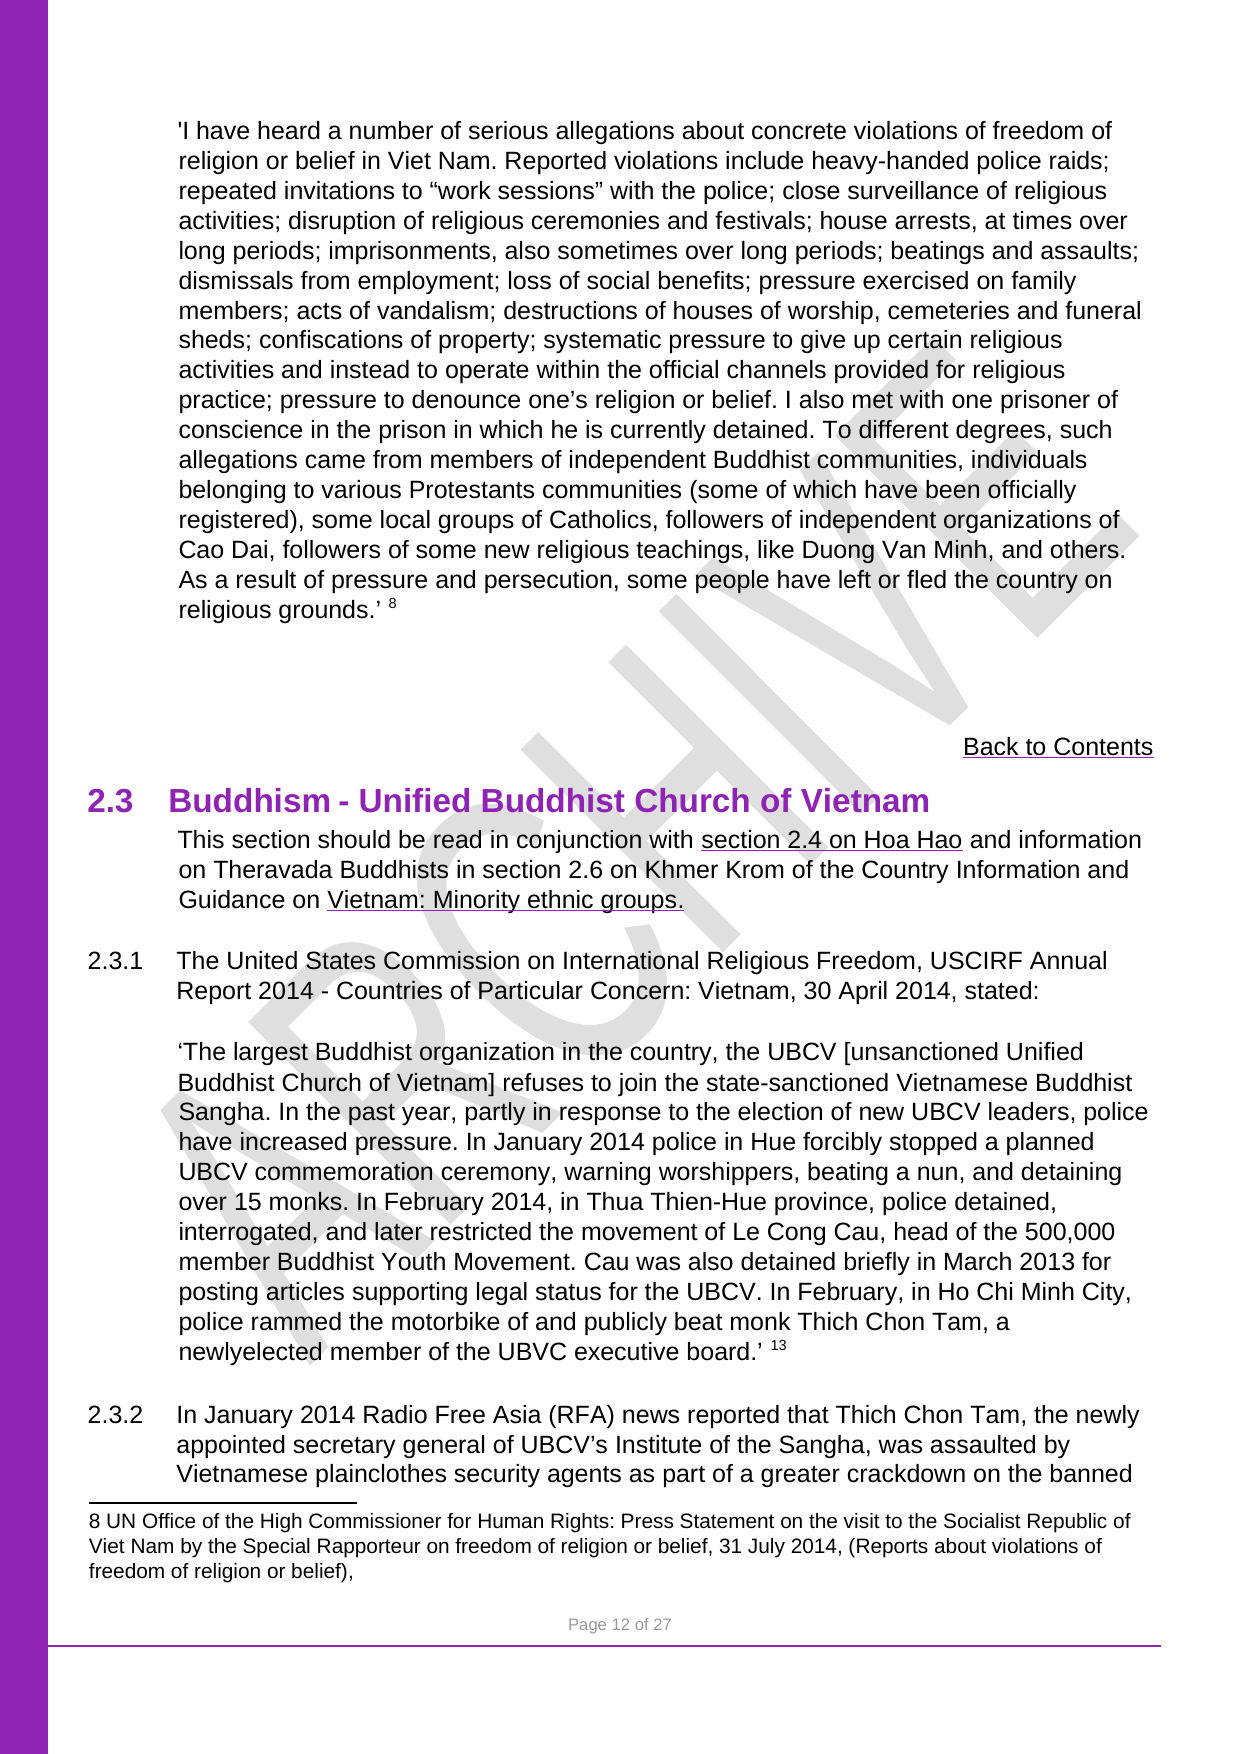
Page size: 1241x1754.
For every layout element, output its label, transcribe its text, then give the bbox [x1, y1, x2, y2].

text Buddhist Church of Vietnam] refuses to join the state-sanctioned Vietnamese Buddhist Sangha. In the past year, partly in response to the election of new UBCV leaders, police have increased pressure. In January 2014 police in Hue forcibly stopped a planned UBCV commemoration ceremony, warning worshippers, beating a nun, and detaining over 15 monks. In February 2014, in Thua Thien-Hue province, police detained, interrogated, and later restricted the movement of Le Cong Cau, head of the 500,000 member Buddhist Youth Movement. Cau was also detained briefly in March 2013 for posting articles supporting legal status for the UBCV. In February, in Ho Chi Minh City, police rammed the motorbike of and publicly beat monk Thich Chon Tam, a newlyelected member of the UBVC executive board.’ 13 [177, 1067, 1152, 1365]
text 'I have heard a number of serious allegations about concrete violations of freedom of religion or belief in Viet Nam. Reported violations include heavy-handed police raids; repeated invitations to “work sessions” with the police; close surveillance of religious activities; disruption of religious ceremonies and festivals; house arrests, at times over long periods; imprisonments, also sometimes over long periods; beatings and assaults; dismissals from employment; loss of social benefits; pressure exercised on family members; acts of vandalism; destructions of houses of worship, cemeteries and funeral sheds; confiscations of property; systematic pressure to give up certain religious activities and instead to operate within the official channels provided for religious practice; pressure to denounce one’s religion or belief. I also met with one prisoner of conscience in the prison in which he is currently detained. To different degrees, such allegations came from members of independent Buddhist communities, individuals belonging to various Protestants communities (some of which have been officially registered), some local groups of Catholics, followers of independent organizations of Cao Dai, followers of some new religious teachings, like Duong Van Minh, and others. As a result of pressure and persecution, some people have left or fled the country on religious grounds.’ [177, 116, 1152, 623]
text This section should be read in conjunction with section 2.4 on Hoa Hao and information on Theravada Buddhists in section 2.6 on Khmer Krom of the Country Information and Guidance on Vietnam: Minority ethnic groups. [177, 825, 1152, 914]
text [87, 1400, 1152, 1488]
text 2.3.1 The United States Commission on International Religious Freedom, USCIRF Annual Report 2014 - Countries of Particular Concern: Vietnam, 30 April 2014, stated: [87, 946, 1152, 1004]
text Back to Contents [89, 732, 1153, 761]
text ‘The largest Buddhist organization in the country, the UBCV [unsanctioned Unified [177, 1037, 1152, 1066]
subtitle 2.3 Buddhism - Unified Buddhist Church of Vietnam [87, 781, 1150, 819]
